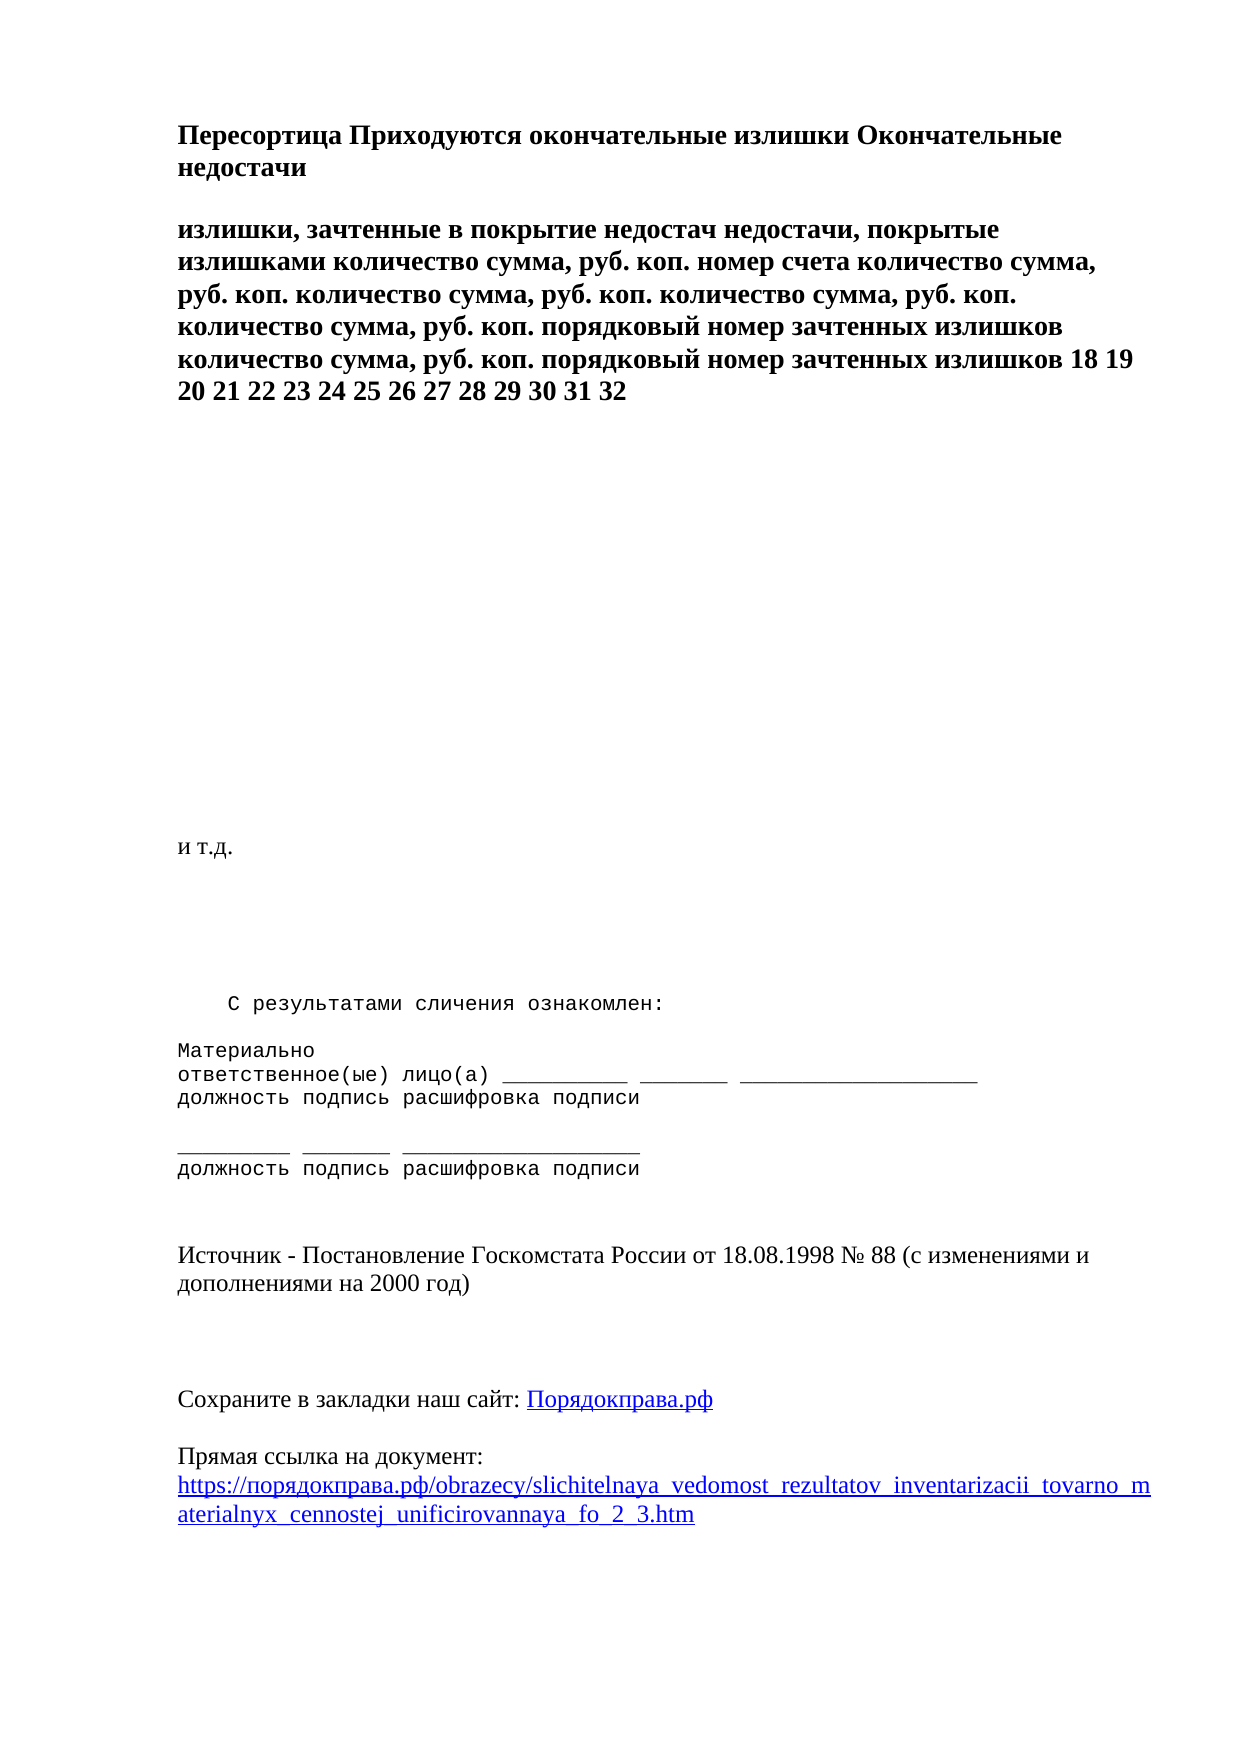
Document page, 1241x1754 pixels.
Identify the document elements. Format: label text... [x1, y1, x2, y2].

text Сохраните в закладки наш сайт: Порядокправа.рф Прямая ссылка на документ: https://порядокправа.рф/obrazecy/slichitelnaya_vedomost_rezultatov_inventarizacii_tovarno_materialnyx_cennostej_unificirovannaya_fo_2_3.htm [177, 1326, 1152, 1528]
text должность подпись расшифровка подписи [177, 1158, 1152, 1182]
text должность подпись расшифровка подписи [177, 1087, 1152, 1111]
subtitle излишки, зачтенные в покрытие недостач недостачи, покрытые излишками количество сумма, руб. коп. номер счета количество сумма, руб. коп. количество сумма, руб. коп. количество сумма, руб. коп. количество сумма, руб. коп. порядковый номер зачтенных излишков количество сумма, руб. коп. порядковый номер зачтенных излишков 18 19 20 21 22 23 24 25 26 27 28 29 30 31 32 [177, 212, 1152, 406]
text и т.д. [177, 831, 1152, 860]
text Материально [177, 1040, 1152, 1064]
text Источник - Постановление Госкомстата России от 18.08.1998 № 88 (с изменениями и дополнениями на 2000 год) [177, 1240, 1152, 1297]
text С результатами сличения ознакомлен: [177, 993, 1152, 1016]
text _________ _______ ___________________ [177, 1134, 1152, 1158]
text ответственное(ые) лицо(а) __________ _______ ___________________ [177, 1064, 1152, 1087]
subtitle Пересортица Приходуются окончательные излишки Окончательные недостачи [177, 118, 1152, 183]
